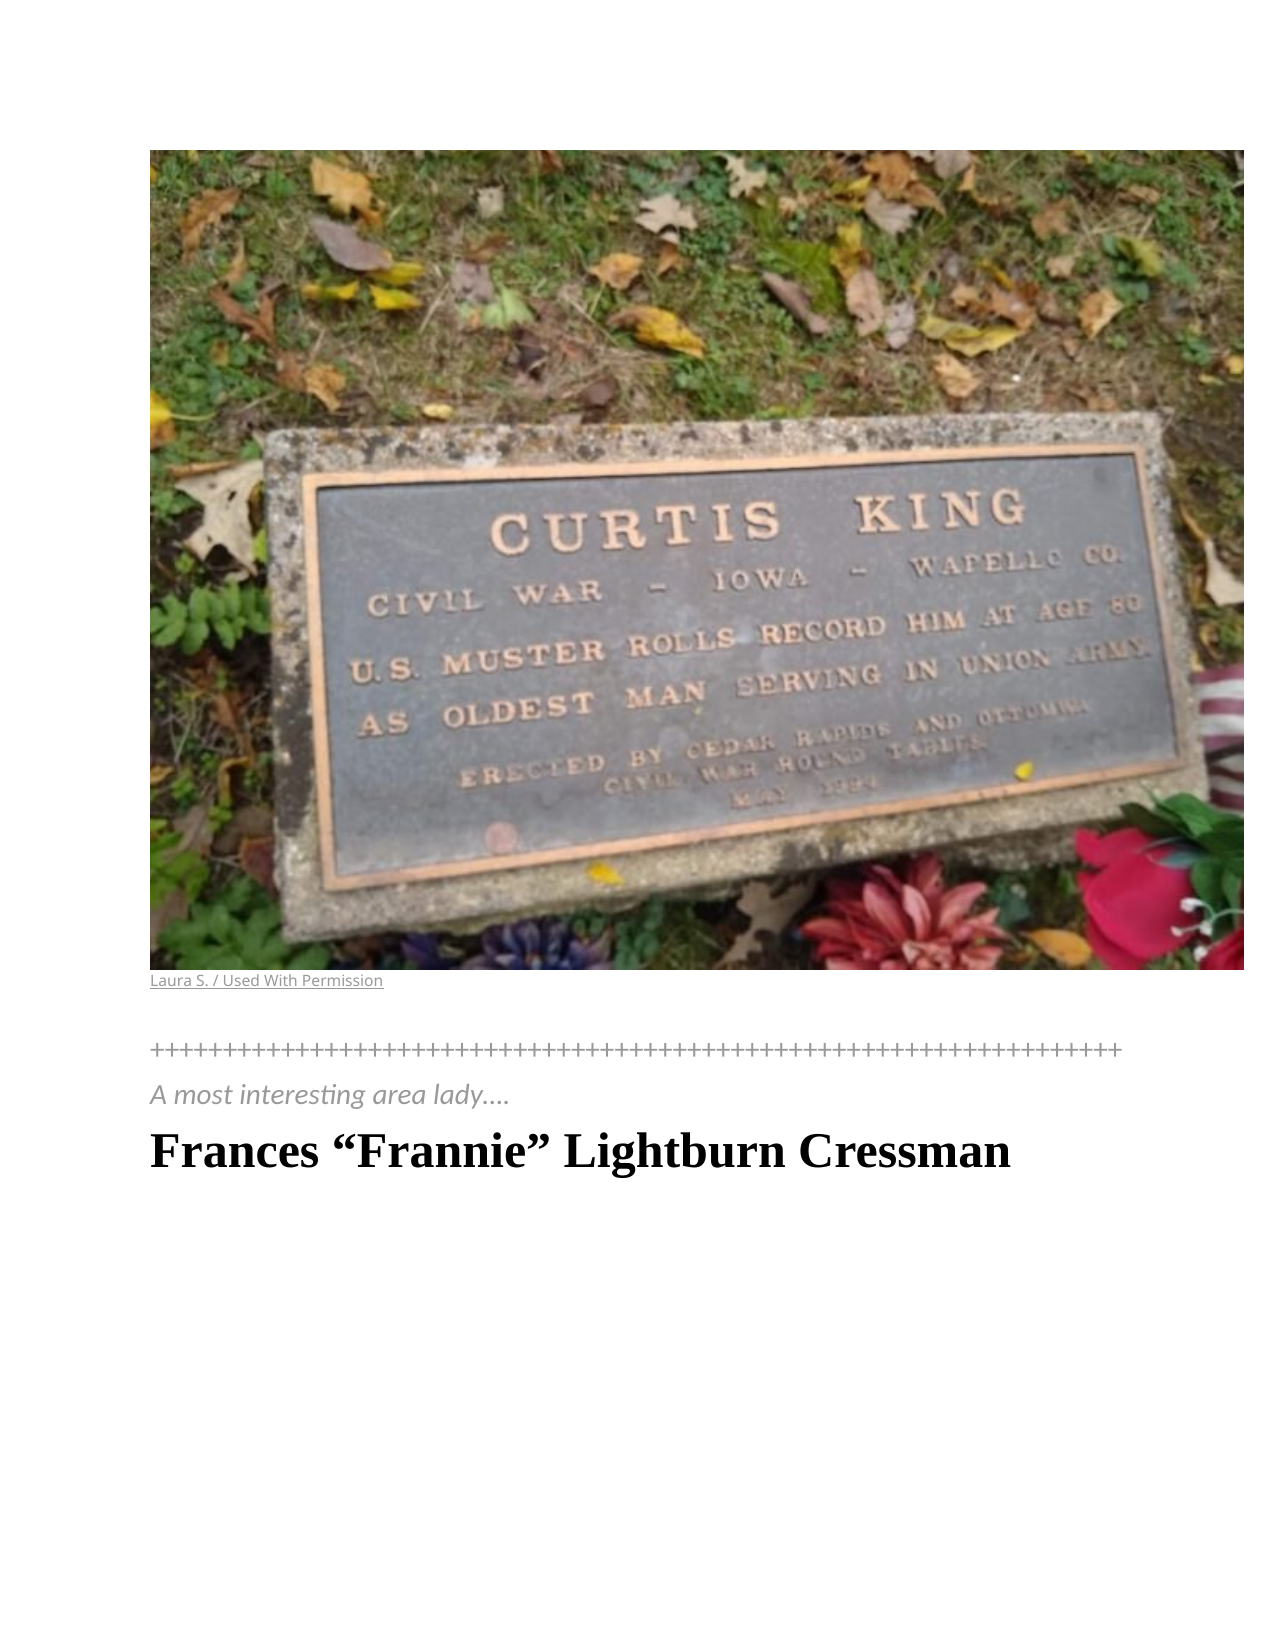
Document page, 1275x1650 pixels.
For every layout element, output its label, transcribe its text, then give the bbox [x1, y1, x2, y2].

text +++++++++++++++++++++++++++++++++++++++++++++++++++++++++++++++++++ [150, 1031, 1125, 1067]
text A most interesting area lady…. [150, 1076, 1125, 1112]
picture [150, 150, 1244, 970]
text Frances “Frannie” Lightburn Cressman [150, 1121, 1125, 1179]
text Laura S. / Used With Permission [150, 970, 1125, 991]
